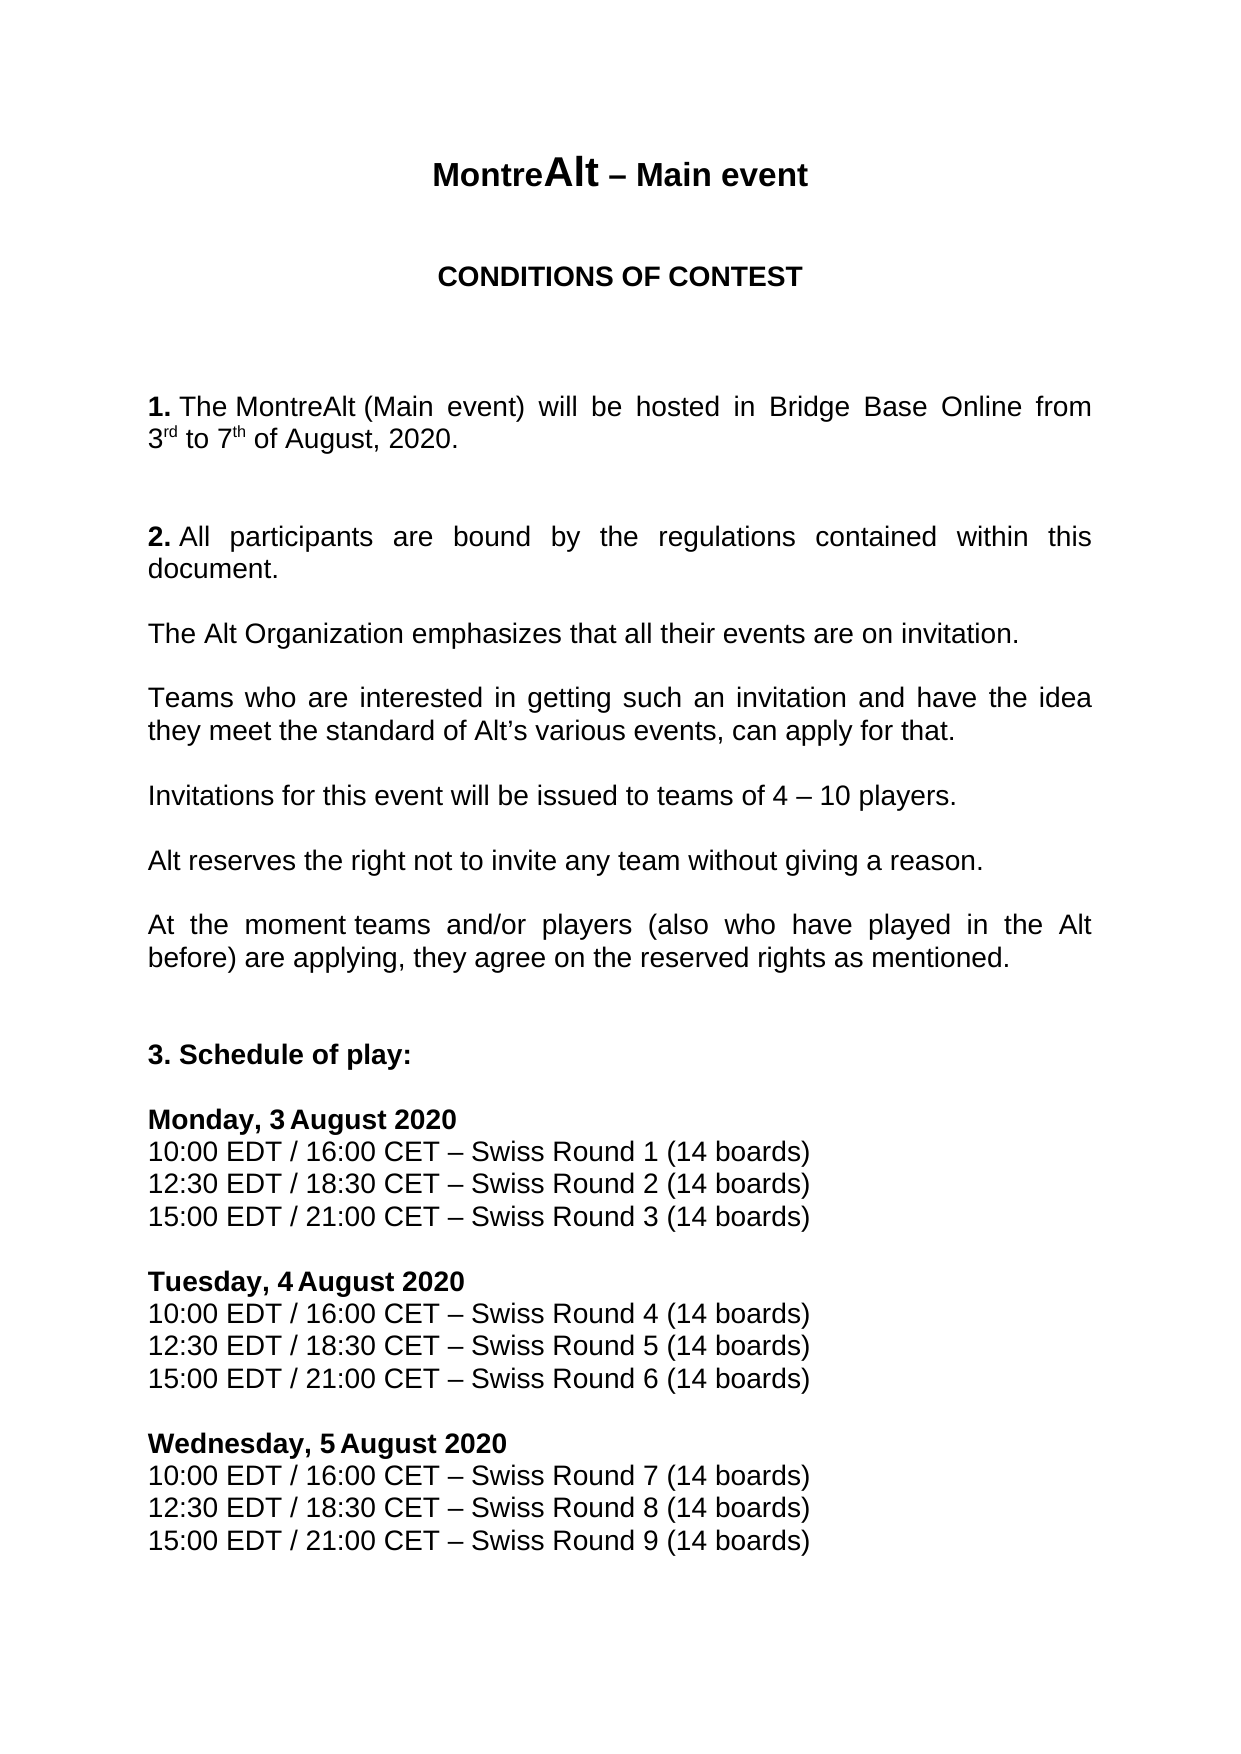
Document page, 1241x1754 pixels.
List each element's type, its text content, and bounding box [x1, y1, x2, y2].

text 12:30 EDT / 18:30 CET – Swiss Round 5 (14 boards) [148, 1329, 1093, 1362]
text 3. Schedule of play: [148, 1038, 1093, 1070]
text Teams who are interested in getting such an invitation and have the idea they meet the standard of Alt’s various events, can apply for that. [148, 681, 1093, 746]
text MontreAlt – Main event [148, 148, 1093, 196]
text Wednesday, 5 August 2020 [148, 1427, 1093, 1459]
text 15:00 EDT / 21:00 CET – Swiss Round 3 (14 boards) [148, 1200, 1093, 1232]
text CONDITIONS OF CONTEST [148, 260, 1093, 293]
text 1. The MontreAlt (Main event) will be hosted in Bridge Base Online from 3rd to 7th of August, 2020. [148, 390, 1093, 455]
text Alt reserves the right not to invite any team without giving a reason. [148, 843, 1093, 876]
text 15:00 EDT / 21:00 CET – Swiss Round 6 (14 boards) [148, 1362, 1093, 1394]
text 10:00 EDT / 16:00 CET – Swiss Round 4 (14 boards) [148, 1297, 1093, 1329]
text The Alt Organization emphasizes that all their events are on invitation. [148, 617, 1093, 649]
text Invitations for this event will be issued to teams of 4 – 10 players. [148, 779, 1093, 811]
text Tuesday, 4 August 2020 [148, 1264, 1093, 1297]
text 10:00 EDT / 16:00 CET – Swiss Round 1 (14 boards) [148, 1135, 1093, 1167]
text 15:00 EDT / 21:00 CET – Swiss Round 9 (14 boards) [148, 1524, 1093, 1556]
text 12:30 EDT / 18:30 CET – Swiss Round 2 (14 boards) [148, 1167, 1093, 1200]
text 12:30 EDT / 18:30 CET – Swiss Round 8 (14 boards) [148, 1491, 1093, 1524]
text 10:00 EDT / 16:00 CET – Swiss Round 7 (14 boards) [148, 1459, 1093, 1491]
text At the moment teams and/or players (also who have played in the Alt before) are applying, they agree on the reserved rights as mentioned. [148, 908, 1093, 973]
text 2. All participants are bound by the regulations contained within this document. [148, 519, 1093, 584]
text Monday, 3 August 2020 [148, 1103, 1093, 1135]
